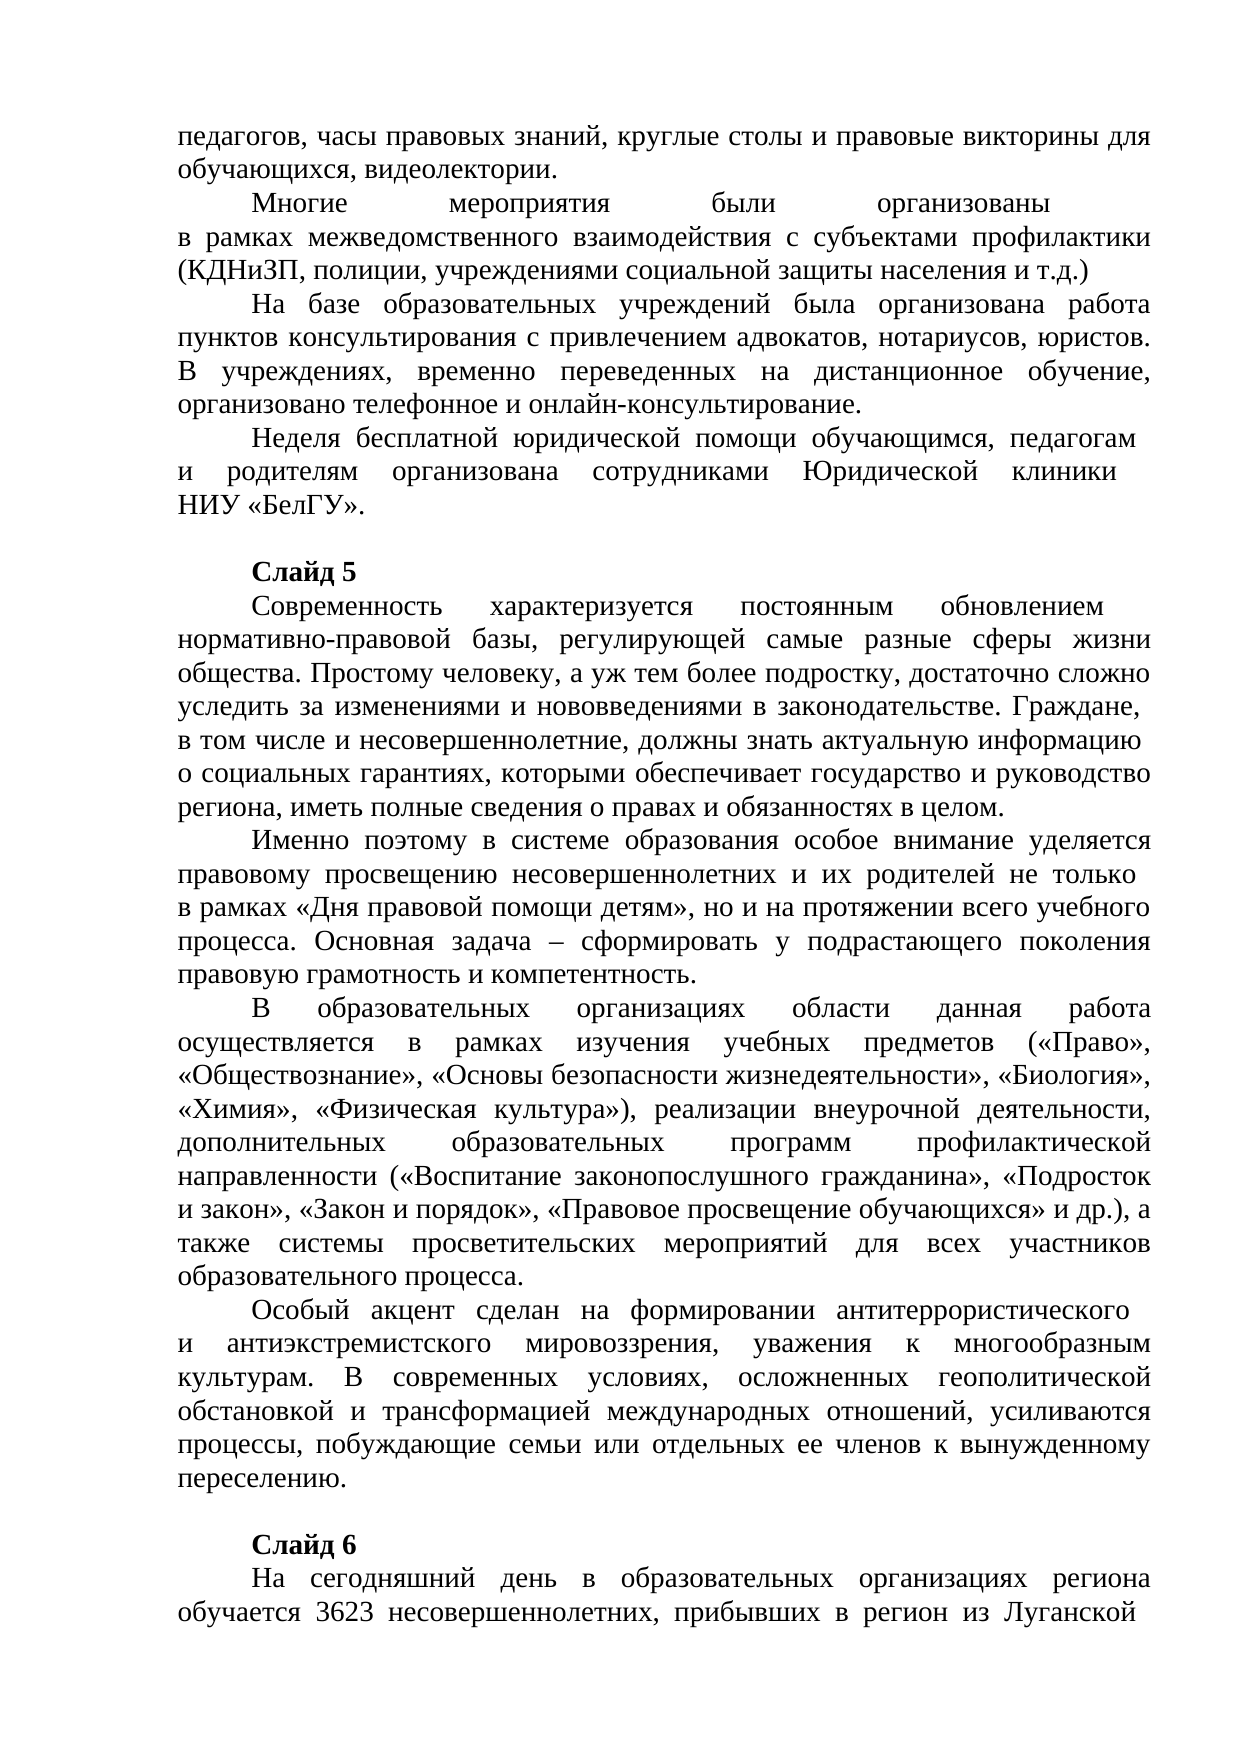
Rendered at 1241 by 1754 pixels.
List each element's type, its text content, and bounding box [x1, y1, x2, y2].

text Именно поэтому в системе образования особое внимание уделяется правовому просвещению несовершеннолетних и их родителей не только в рамках «Дня правовой помощи детям», но и на протяжении всего учебного процесса. Основная задача – сформировать у подрастающего поколения правовую грамотность и компетентность. [177, 822, 1152, 990]
text В образовательных организациях области данная работа осуществляется в рамках изучения учебных предметов («Право», «Обществознание», «Основы безопасности жизнедеятельности», «Биология», «Химия», «Физическая культура»), реализации внеурочной деятельности, дополнительных образовательных программ профилактической направленности («Воспитание законопослушного гражданина», «Подросток и закон», «Закон и порядок», «Правовое просвещение обучающихся» и др.), а также системы просветительских мероприятий для всех участников образовательного процесса. [177, 990, 1152, 1292]
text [177, 118, 1152, 185]
text Неделя бесплатной юридической помощи обучающимся, педагогам и родителям организована сотрудниками Юридической клиники НИУ «БелГУ». [177, 420, 1152, 521]
text На базе образовательных учреждений была организована работа пунктов консультирования с привлечением адвокатов, нотариусов, юристов. В учреждениях, временно переведенных на дистанционное обучение, организовано телефонное и онлайн-консультирование. [177, 286, 1152, 420]
text Многие мероприятия были организованы в рамках межведомственного взаимодействия с субъектами профилактики (КДНиЗП, полиции, учреждениями социальной защиты населения и т.д.) [177, 185, 1152, 286]
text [177, 1560, 1152, 1627]
text Современность характеризуется постоянным обновлением нормативно-правовой базы, регулирующей самые разные сферы жизни общества. Простому человеку, а уж тем более подростку, достаточно сложно уследить за изменениями и нововведениями в законодательстве. Граждане, в том числе и несовершеннолетние, должны знать актуальную информацию о социальных гарантиях, которыми обеспечивает государство и руководство региона, иметь полные сведения о правах и обязанностях в целом. [177, 588, 1152, 822]
text Слайд 6 [177, 1527, 1152, 1560]
text Слайд 5 [177, 554, 1152, 588]
text Особый акцент сделан на формировании антитеррористического и антиэкстремистского мировоззрения, уважения к многообразным культурам. В современных условиях, осложненных геополитической обстановкой и трансформацией международных отношений, усиливаются процессы, побуждающие семьи или отдельных ее членов к вынужденному переселению. [177, 1292, 1152, 1493]
